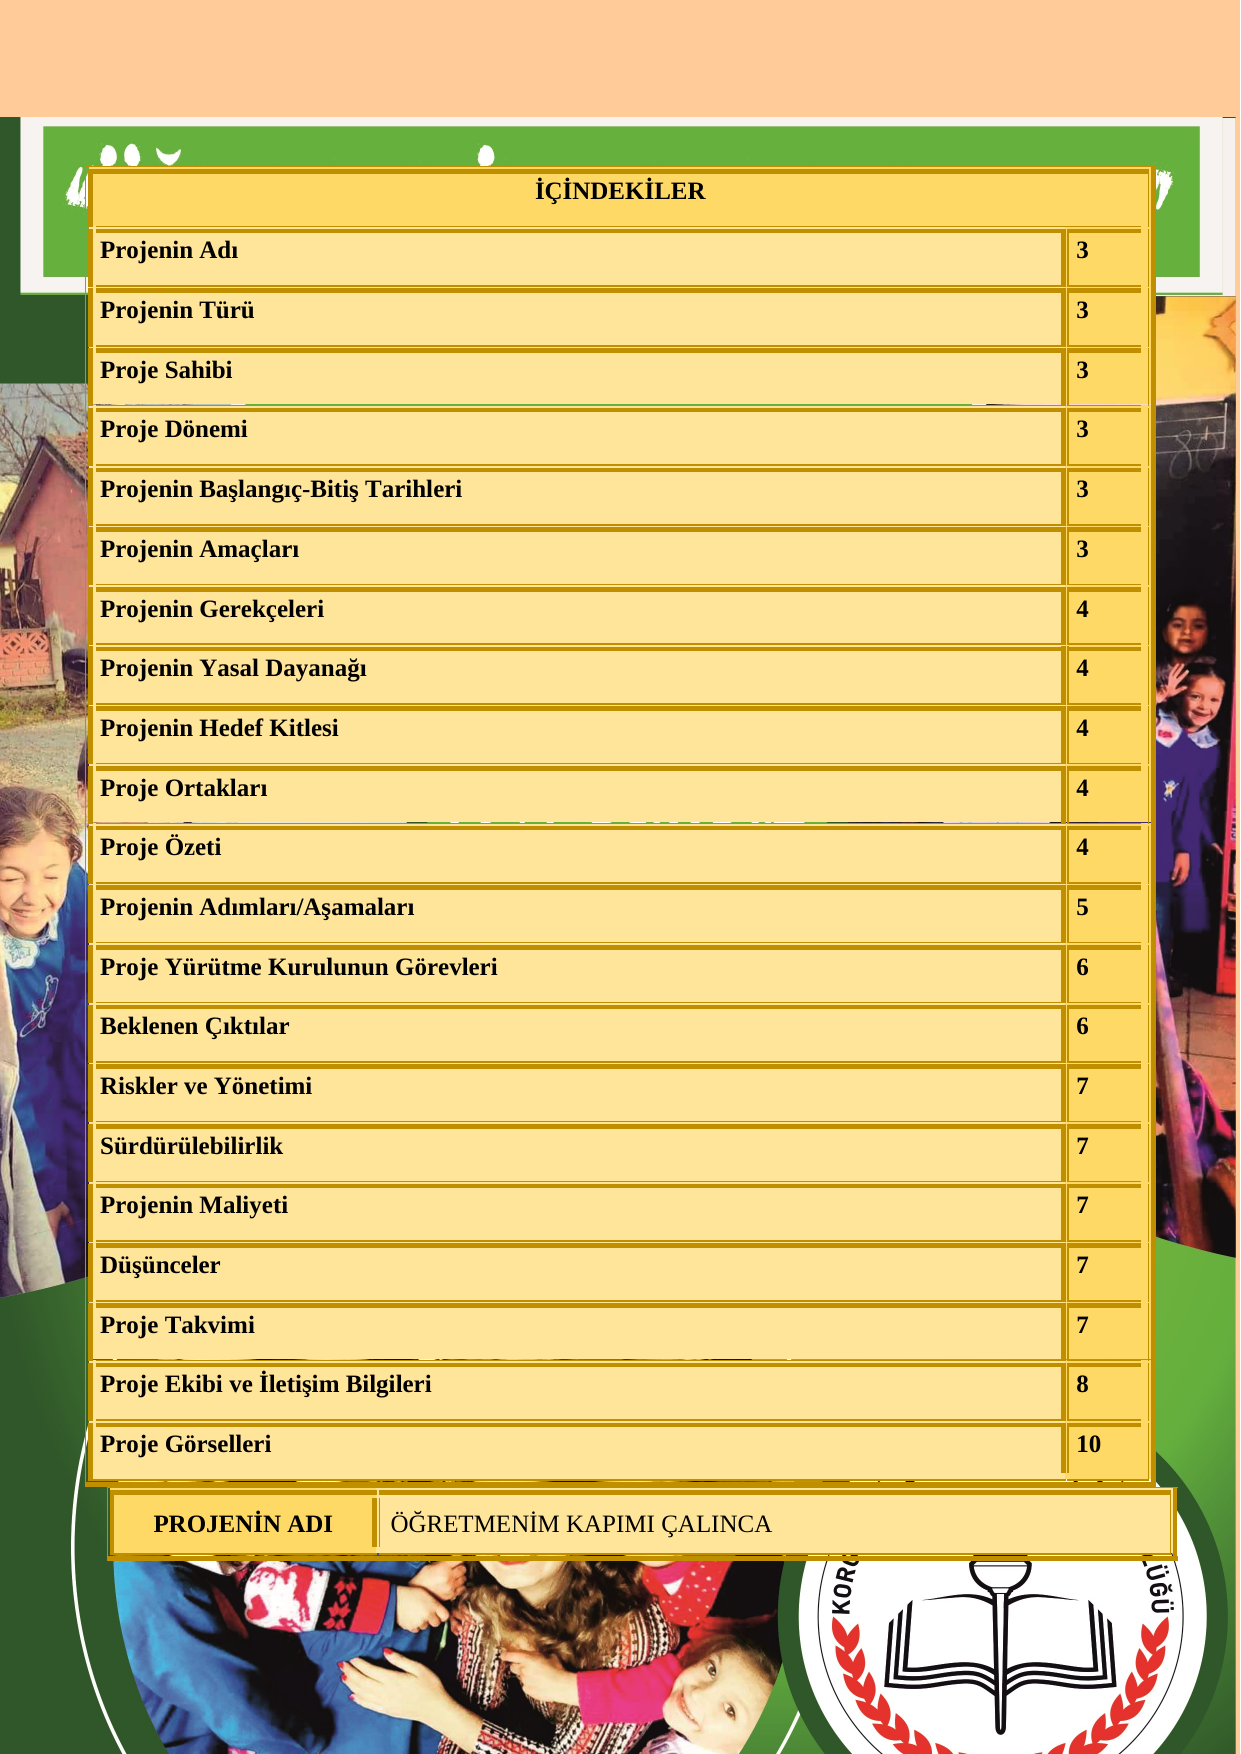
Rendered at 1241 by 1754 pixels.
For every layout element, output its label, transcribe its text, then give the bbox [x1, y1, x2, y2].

table_cell Proje Ekibi ve İletişim Bilgileri [89, 1360, 1065, 1419]
table_cell Proje Sahibi [89, 345, 1065, 404]
table_cell Projenin Türü [89, 285, 1065, 345]
table_cell Beklenen Çıktılar [89, 1001, 1065, 1061]
table_cell 7 [1065, 1240, 1151, 1300]
table_cell Proje Görselleri [89, 1419, 1065, 1479]
table_cell Sürdürülebilirlik [89, 1121, 1065, 1181]
table_cell 3 [1065, 285, 1151, 345]
table_cell Proje Ortakları [89, 763, 1065, 822]
table_cell Projenin Başlangıç-Bitiş Tarihleri [89, 464, 1065, 524]
table_cell 3 [1065, 405, 1151, 464]
table_cell 5 [1065, 882, 1151, 942]
table_cell Projenin Maliyeti [89, 1181, 1065, 1240]
picture [0, 117, 1236, 1754]
table_cell 3 [1065, 464, 1151, 524]
table_cell 3 [1065, 524, 1151, 584]
table_cell 7 [1065, 1300, 1151, 1359]
table_header PROJENİN ADI [114, 1495, 376, 1553]
table_cell 6 [1065, 942, 1151, 1001]
table_cell 4 [1065, 763, 1151, 822]
table_cell Proje Özeti [89, 823, 1065, 882]
table_cell 4 [1065, 643, 1151, 703]
table_cell Projenin Adı [89, 226, 1065, 285]
table_cell 4 [1065, 823, 1151, 882]
table_cell Proje Takvimi [89, 1300, 1065, 1359]
table_cell 7 [1065, 1121, 1151, 1181]
table_cell Proje Dönemi [89, 405, 1065, 464]
table_cell 3 [1065, 226, 1151, 285]
table_cell 8 [1065, 1360, 1151, 1419]
table_cell Projenin Amaçları [89, 524, 1065, 584]
table_cell Riskler ve Yönetimi [89, 1061, 1065, 1121]
table_cell 3 [1065, 345, 1151, 404]
table_cell Düşünceler [89, 1240, 1065, 1300]
table_cell 4 [1065, 703, 1151, 763]
table_cell Projenin Yasal Dayanağı [89, 643, 1065, 703]
table_cell 10 [1065, 1419, 1151, 1479]
table_cell Proje Yürütme Kurulunun Görevleri [89, 942, 1065, 1001]
table_header İÇİNDEKİLER [93, 174, 1148, 226]
table_cell 4 [1065, 584, 1151, 643]
table_cell Projenin Gerekçeleri [89, 584, 1065, 643]
table_cell 7 [1065, 1181, 1151, 1240]
table_cell Projenin Hedef Kitlesi [89, 703, 1065, 763]
table_cell 6 [1065, 1001, 1151, 1061]
table_header ÖĞRETMENİM KAPIMI ÇALINCA [376, 1488, 1173, 1553]
table_cell 7 [1065, 1061, 1151, 1121]
table_cell Projenin Adımları/Aşamaları [89, 882, 1065, 942]
